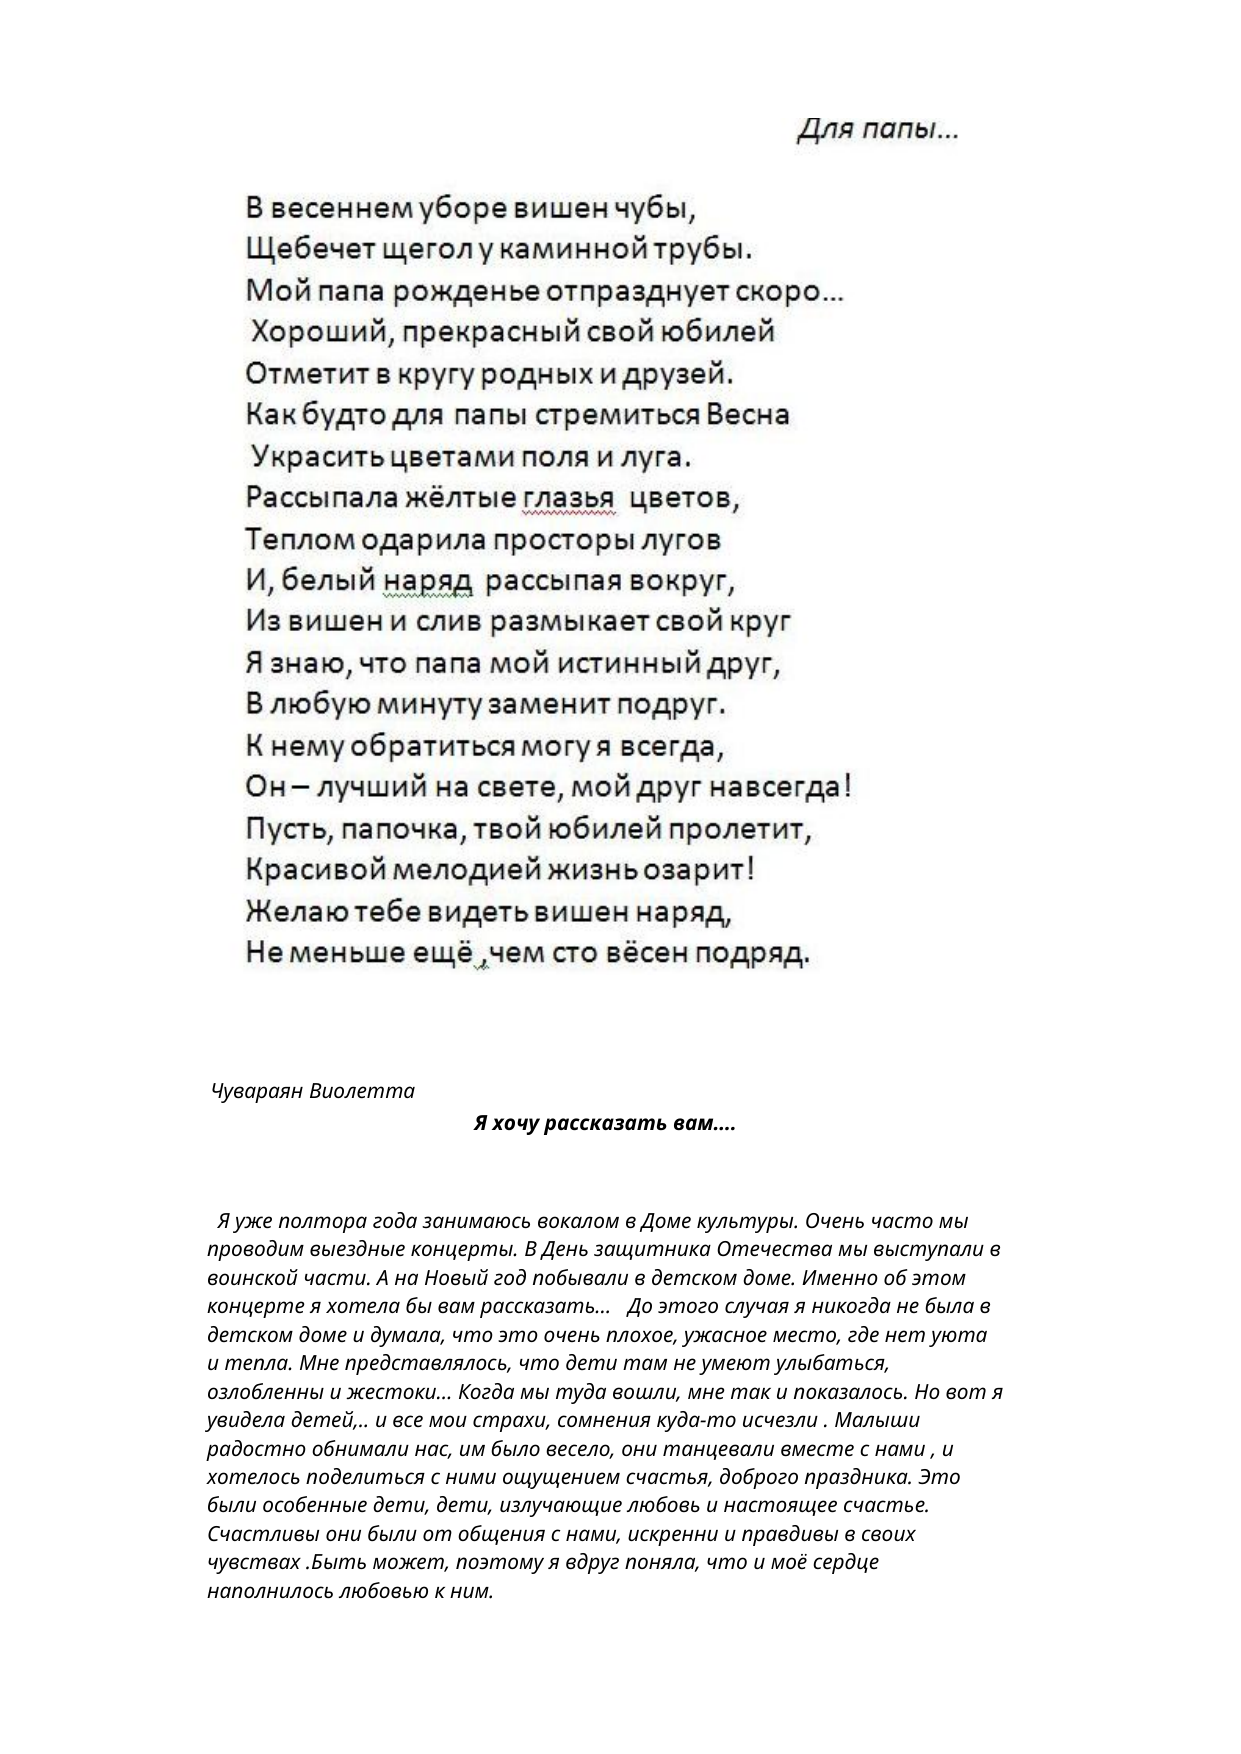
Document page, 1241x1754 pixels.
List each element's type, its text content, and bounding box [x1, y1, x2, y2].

picture [206, 118, 988, 975]
text Я уже полтора года занимаюсь вокалом в Доме культуры. Очень часто мы проводим выездные концерты. В День защитника Отечества мы выступали в воинской части. А на Новый год побывали в детском доме. Именно об этом концерте я хотела бы вам рассказать… До этого случая я никогда не была в детском доме и думала, что это очень плохое, ужасное место, где нет уюта и тепла. Мне представлялось, что дети там не умеют улыбаться, озлобленны и жестоки… Когда мы туда вошли, мне так и показалось. Но вот я увидела детей,.. и все мои страхи, сомнения куда-то исчезли . Малыши радостно обнимали нас, им было весело, они танцевали вместе с нами , и хотелось поделиться с ними ощущением счастья, доброго праздника. Это были особенные дети, дети, излучающие любовь и настоящее счастье. Счастливы они были от общения с нами, искренни и правдивы в своих чувствах .Быть может, поэтому я вдруг поняла, что и моё сердце наполнилось любовью к ним. [207, 1206, 1004, 1604]
text Чувараян Виолетта [177, 1076, 1152, 1104]
text Я хочу рассказать вам…. [207, 1108, 1004, 1136]
